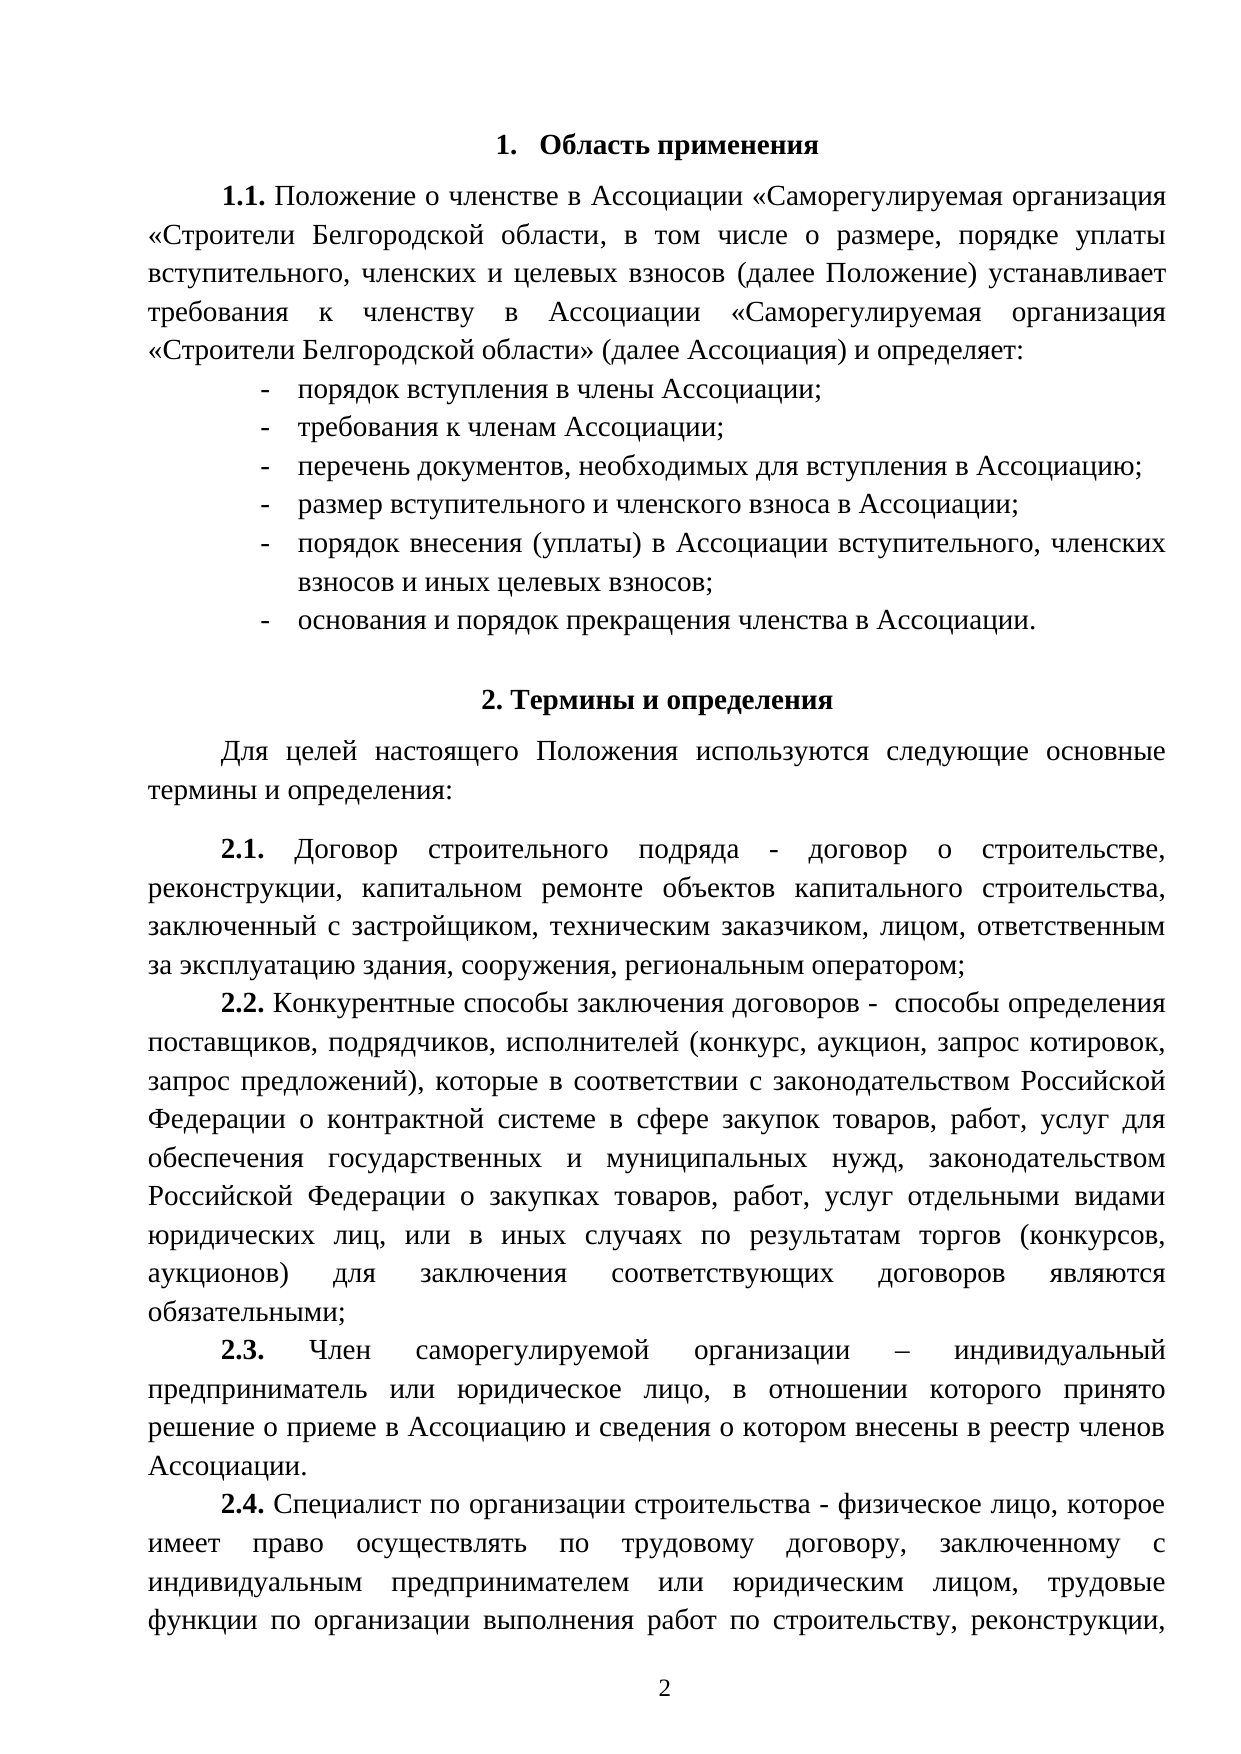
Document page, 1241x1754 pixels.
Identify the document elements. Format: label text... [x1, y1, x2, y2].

subtitle 1. Область применения [148, 127, 1167, 161]
list перечень документов, необходимых для вступления в Ассоциацию; [260, 448, 1167, 482]
subtitle 2. Термины и определения [148, 682, 1167, 716]
text 2.2. Конкурентные способы заключения договоров - способы определения поставщиков, подрядчиков, исполнителей (конкурс, аукцион, запрос котировок, запрос предложений), которые в соответствии с законодательством Российской Федерации о контрактной системе в сфере закупок товаров, работ, услуг для обеспечения государственных и муниципальных нужд, законодательством Российской Федерации о закупках товаров, работ, услуг отдельными видами юридических лиц, или в иных случаях по результатам торгов (конкурсов, аукционов) для заключения соответствующих договоров являются обязательными; [148, 986, 1167, 1327]
text 1.1. Положение о членстве в Ассоциации «Саморегулируемая организация «Строители Белгородской области, в том числе о размере, порядке уплаты вступительного, членских и целевых взносов (далее Положение) устанавливает требования к членству в Ассоциации «Саморегулируемая организация «Строители Белгородской области» (далее Ассоциация) и определяет: [148, 178, 1167, 366]
list размер вступительного и членского взноса в Ассоциации; [260, 487, 1167, 520]
list порядок внесения (уплаты) в Ассоциации вступительного, членских взносов и иных целевых взносов; [260, 525, 1167, 597]
list требования к членам Ассоциации; [260, 409, 1167, 443]
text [148, 1487, 1167, 1636]
list порядок вступления в члены Ассоциации; [260, 371, 1167, 404]
text 2.1. Договор строительного подряда - договор о строительстве, реконструкции, капитальном ремонте объектов капитального строительства, заключенный с застройщиком, техническим заказчиком, лицом, ответственным за эксплуатацию здания, сооружения, региональным оператором; [148, 831, 1167, 981]
text 2.3. Член саморегулируемой организации – индивидуальный предприниматель или юридическое лицо, в отношении которого принято решение о приеме в Ассоциацию и сведения о котором внесены в реестр членов Ассоциации. [148, 1332, 1167, 1482]
list основания и порядок прекращения членства в Ассоциации. [260, 602, 1167, 636]
text Для целей настоящего Положения используются следующие основные термины и определения: [148, 733, 1167, 806]
